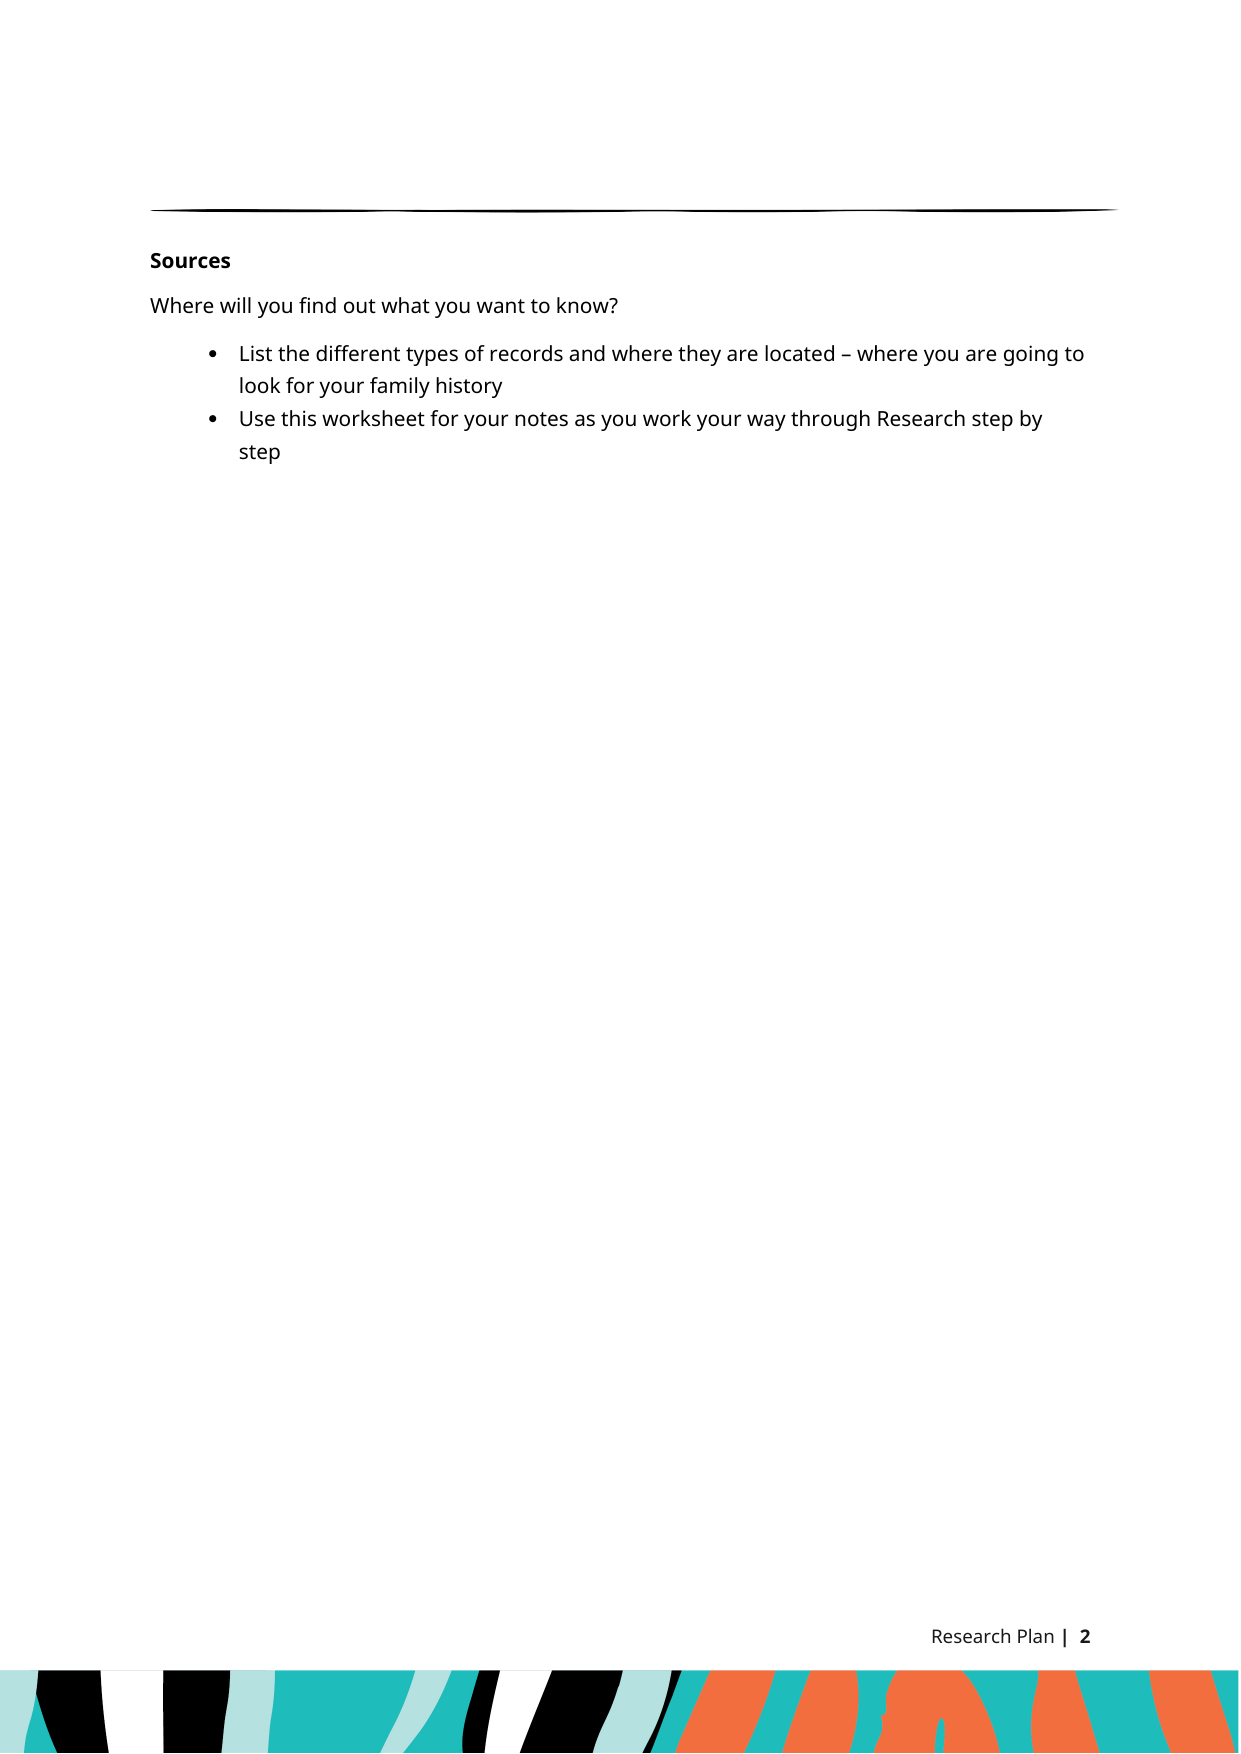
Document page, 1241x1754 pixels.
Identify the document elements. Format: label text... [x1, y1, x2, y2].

picture [150, 206, 1241, 216]
list Use this worksheet for your notes as you work your way through Research step by step [209, 404, 1090, 465]
list List the different types of records and where they are located – where you are going to look for your family history [209, 339, 1090, 400]
subtitle Sources [150, 246, 1090, 274]
picture [0, 1575, 1239, 1753]
text Where will you find out what you want to know? [150, 291, 1090, 319]
